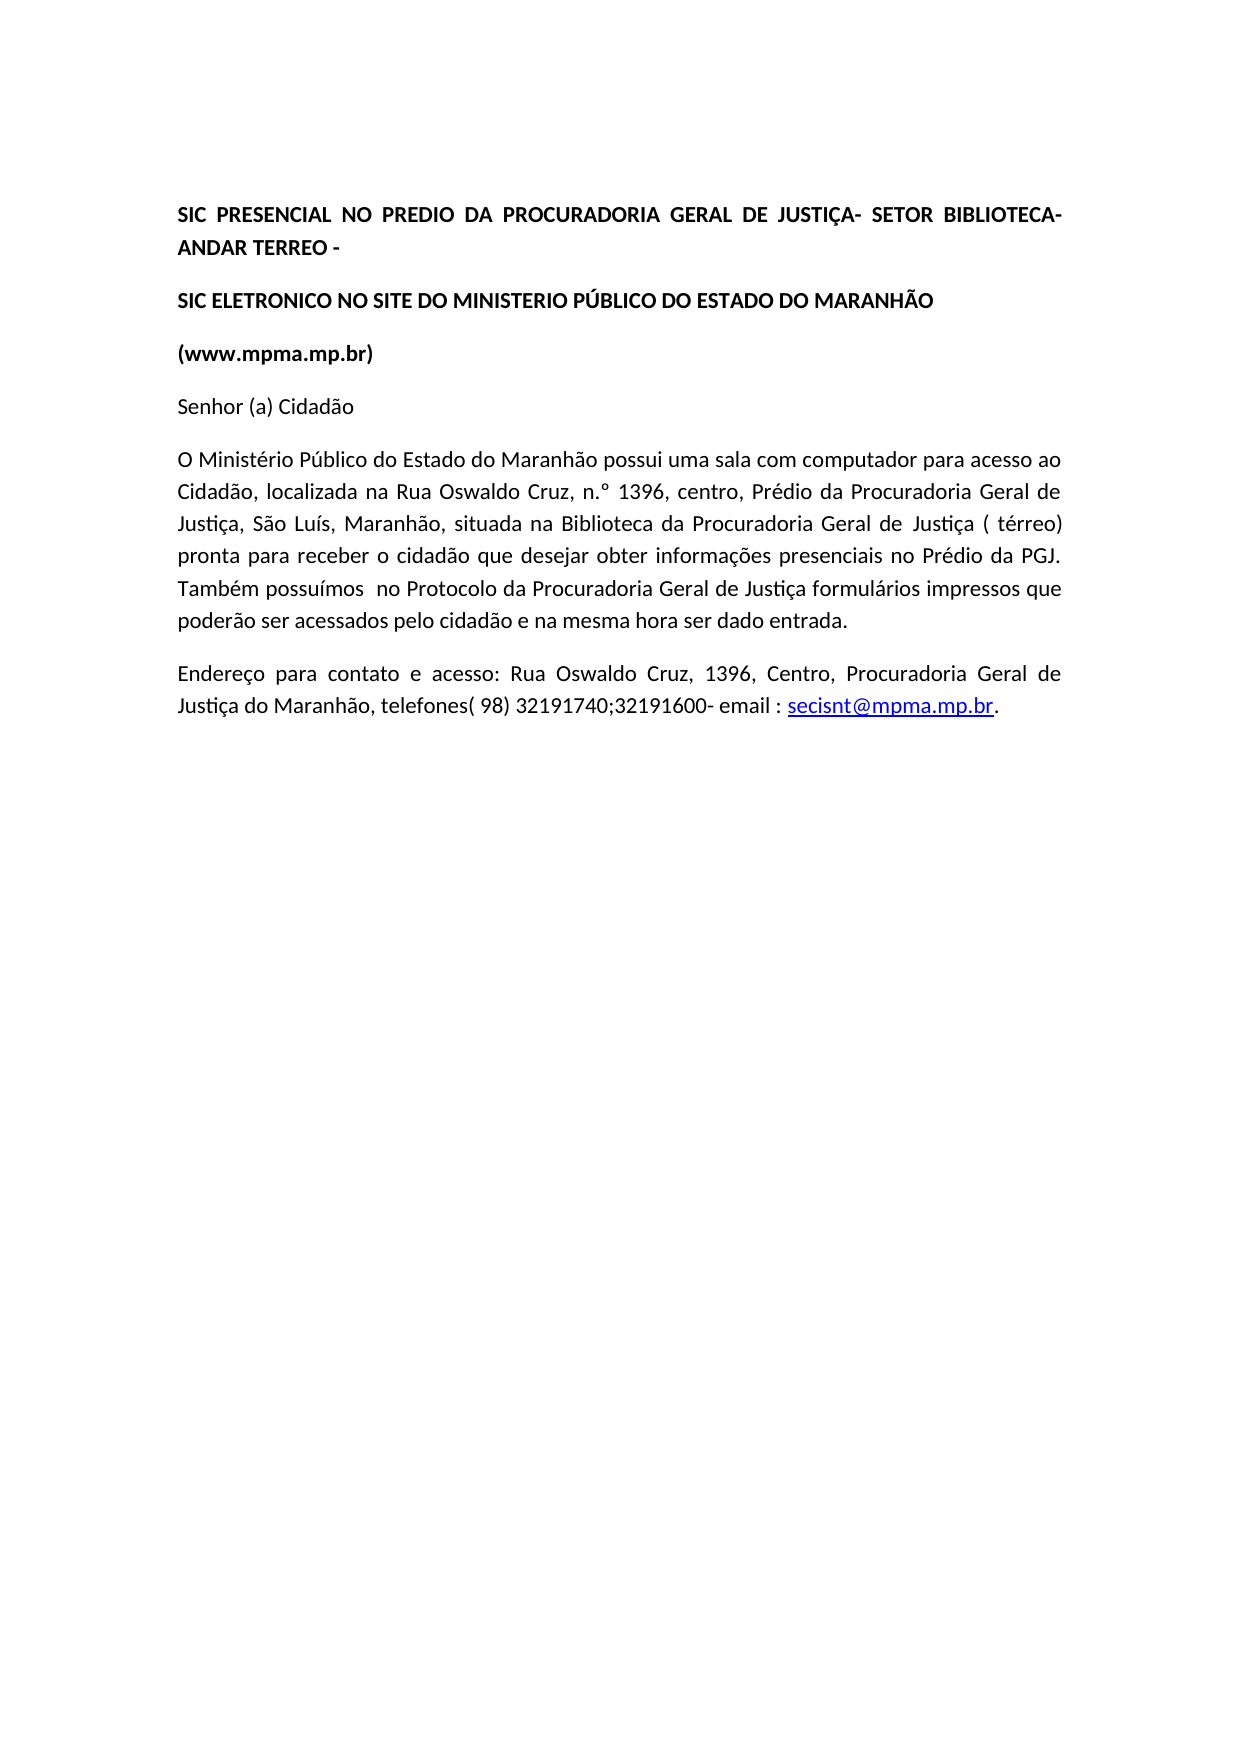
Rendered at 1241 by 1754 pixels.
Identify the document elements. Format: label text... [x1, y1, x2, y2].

text Endereço para contato e acesso: Rua Oswaldo Cruz, 1396, Centro, Procuradoria Geral de Justiça do Maranhão, telefones( 98) 32191740;32191600- email : secisnt@mpma.mp.br. [177, 659, 1063, 719]
text SIC PRESENCIAL NO PREDIO DA PROCURADORIA GERAL DE JUSTIÇA- SETOR BIBLIOTECA- ANDAR TERREO - [177, 201, 1063, 261]
text SIC ELETRONICO NO SITE DO MINISTERIO PÚBLICO DO ESTADO DO MARANHÃO [177, 286, 1063, 314]
text O Ministério Público do Estado do Maranhão possui uma sala com computador para acesso ao Cidadão, localizada na Rua Oswaldo Cruz, n.º 1396, centro, Prédio da Procuradoria Geral de Justiça, São Luís, Maranhão, situada na Biblioteca da Procuradoria Geral de Justiça ( térreo) pronta para receber o cidadão que desejar obter informações presenciais no Prédio da PGJ. Também possuímos no Protocolo da Procuradoria Geral de Justiça formulários impressos que poderão ser acessados pelo cidadão e na mesma hora ser dado entrada. [177, 445, 1063, 634]
text (www.mpma.mp.br) [177, 339, 1063, 367]
text Senhor (a) Cidadão [177, 392, 1063, 420]
